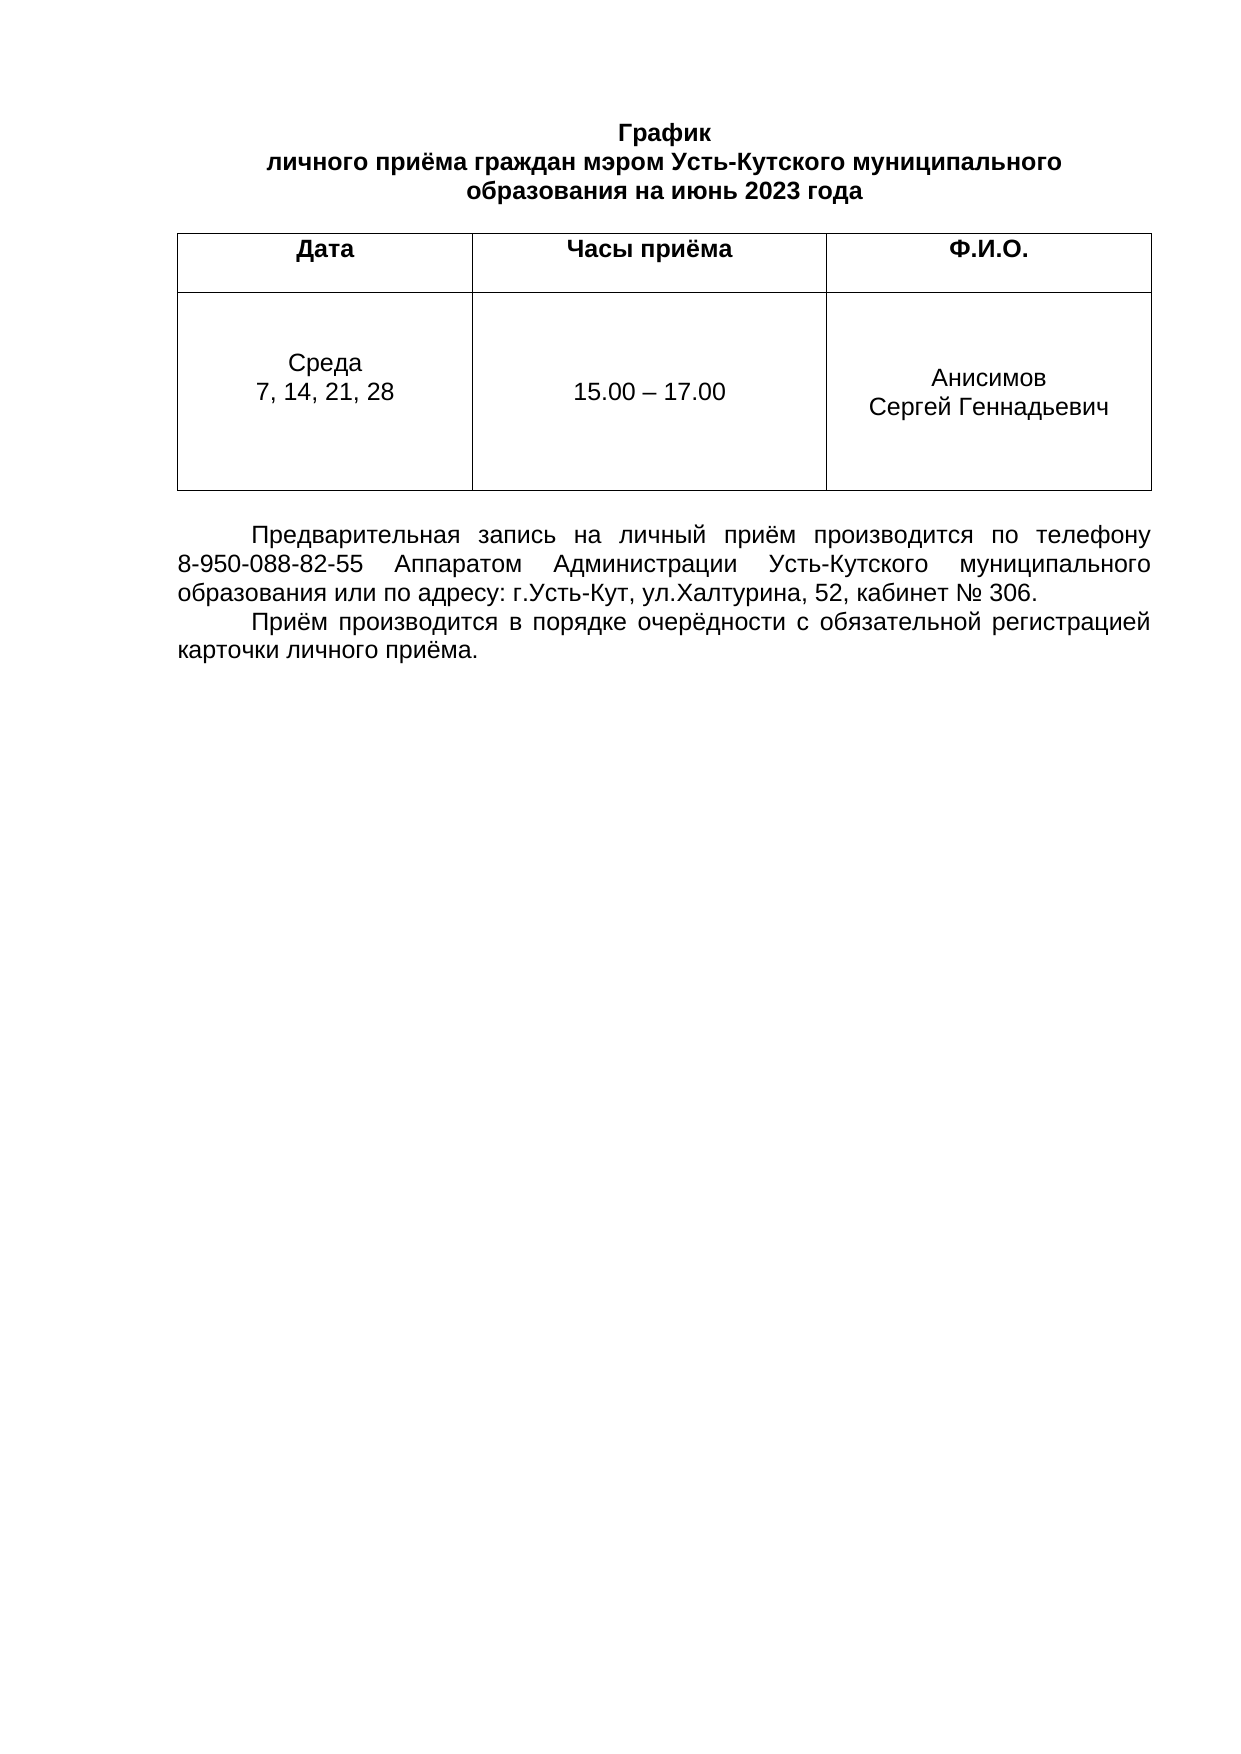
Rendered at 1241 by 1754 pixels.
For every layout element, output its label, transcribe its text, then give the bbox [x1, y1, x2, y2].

text личного приёма граждан мэром Усть-Кутского муниципального [177, 147, 1152, 176]
table_header Дата [178, 234, 472, 292]
text образования на июнь 2023 года [177, 176, 1152, 204]
text График [177, 118, 1152, 147]
table_header Часы приёма [473, 234, 826, 292]
table_cell Анисимов Сергей Геннадьевич [827, 293, 1151, 490]
text Приём производится в порядке очерёдности с обязательной регистрацией карточки личного приёма. [177, 606, 1152, 664]
table_cell 15.00 – 17.00 [473, 293, 826, 490]
text Предварительная запись на личный приём производится по телефону 8-950-088-82-55 Аппаратом Администрации Усть-Кутского муниципального образования или по адресу: г.Усть-Кут, ул.Халтурина, 52, кабинет № 306. [177, 520, 1152, 606]
table_header Ф.И.О. [827, 234, 1151, 292]
table_cell Среда 7, 14, 21, 28 [178, 293, 472, 490]
